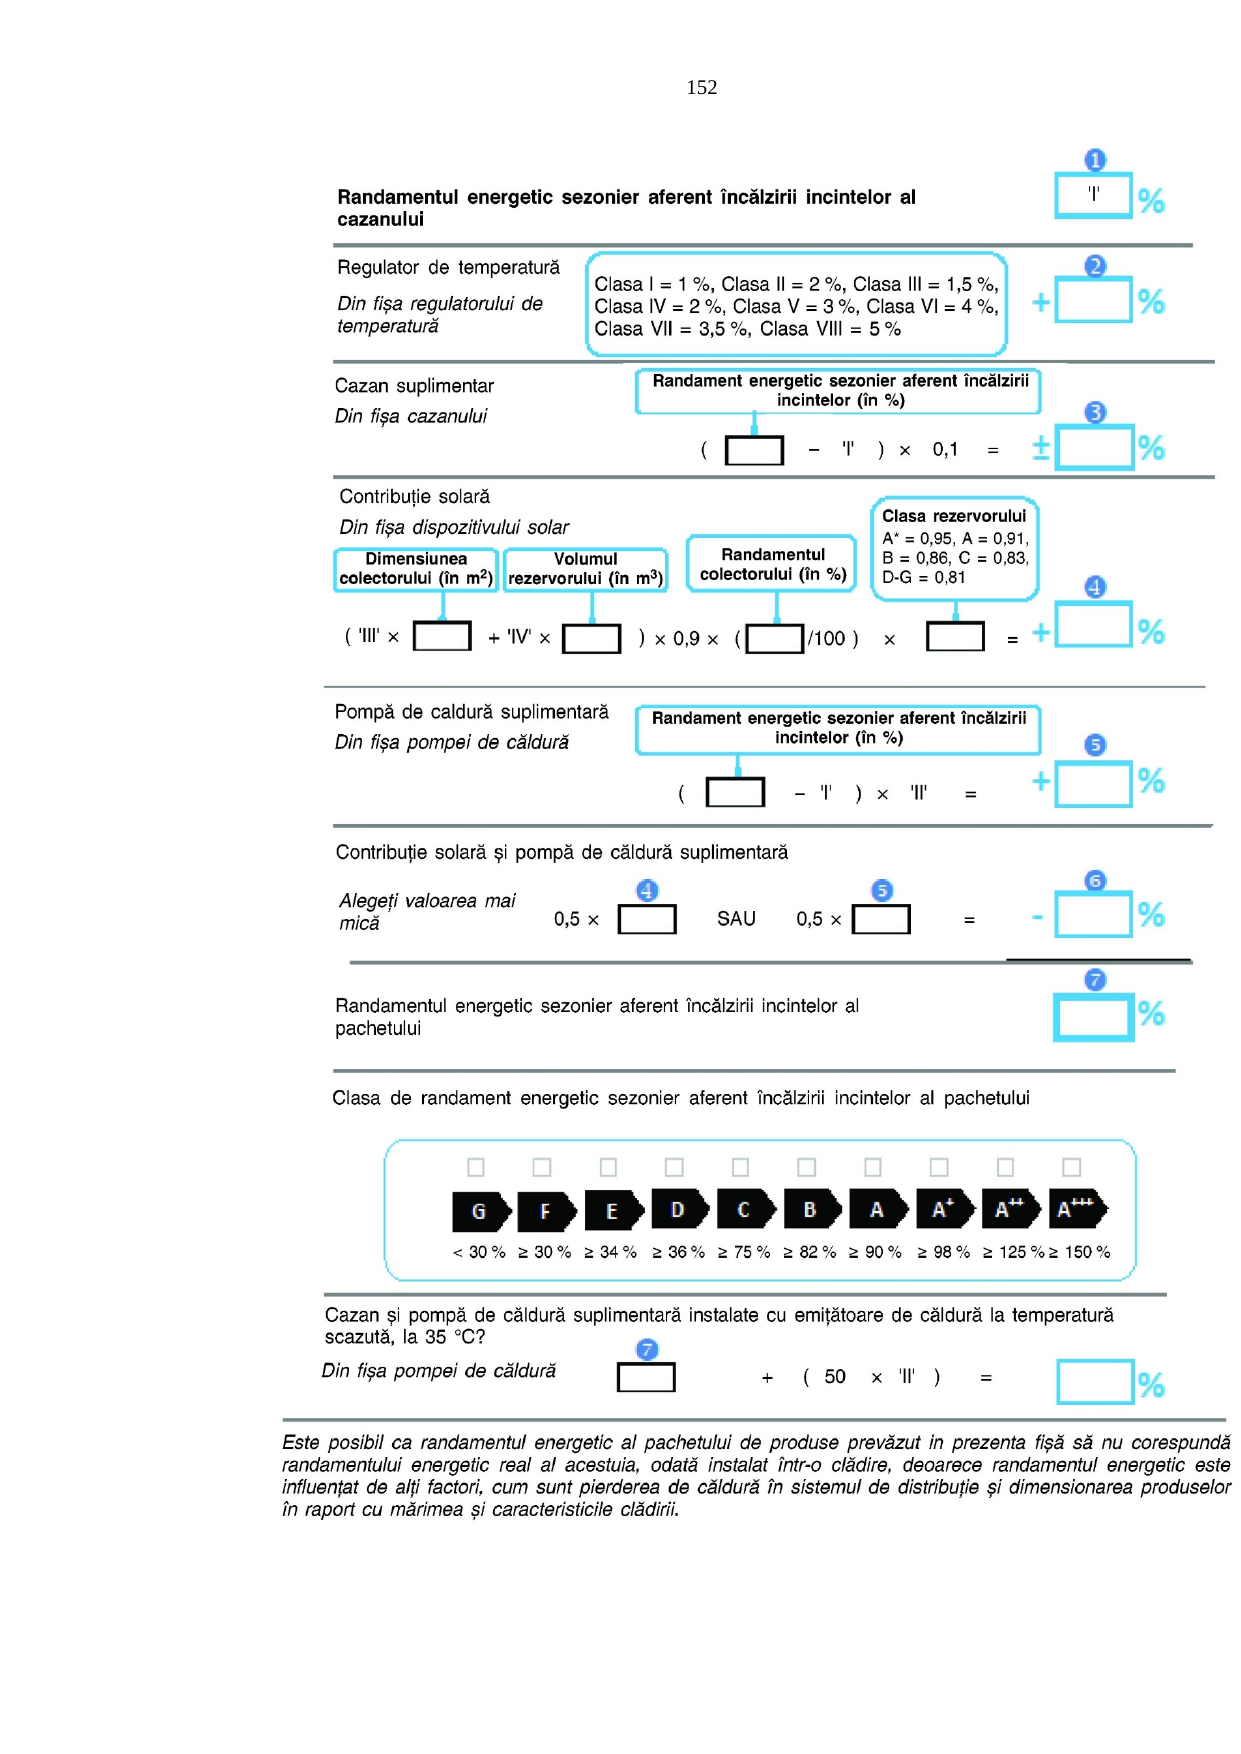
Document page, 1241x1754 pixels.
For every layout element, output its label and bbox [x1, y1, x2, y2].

picture [263, 123, 1236, 1560]
